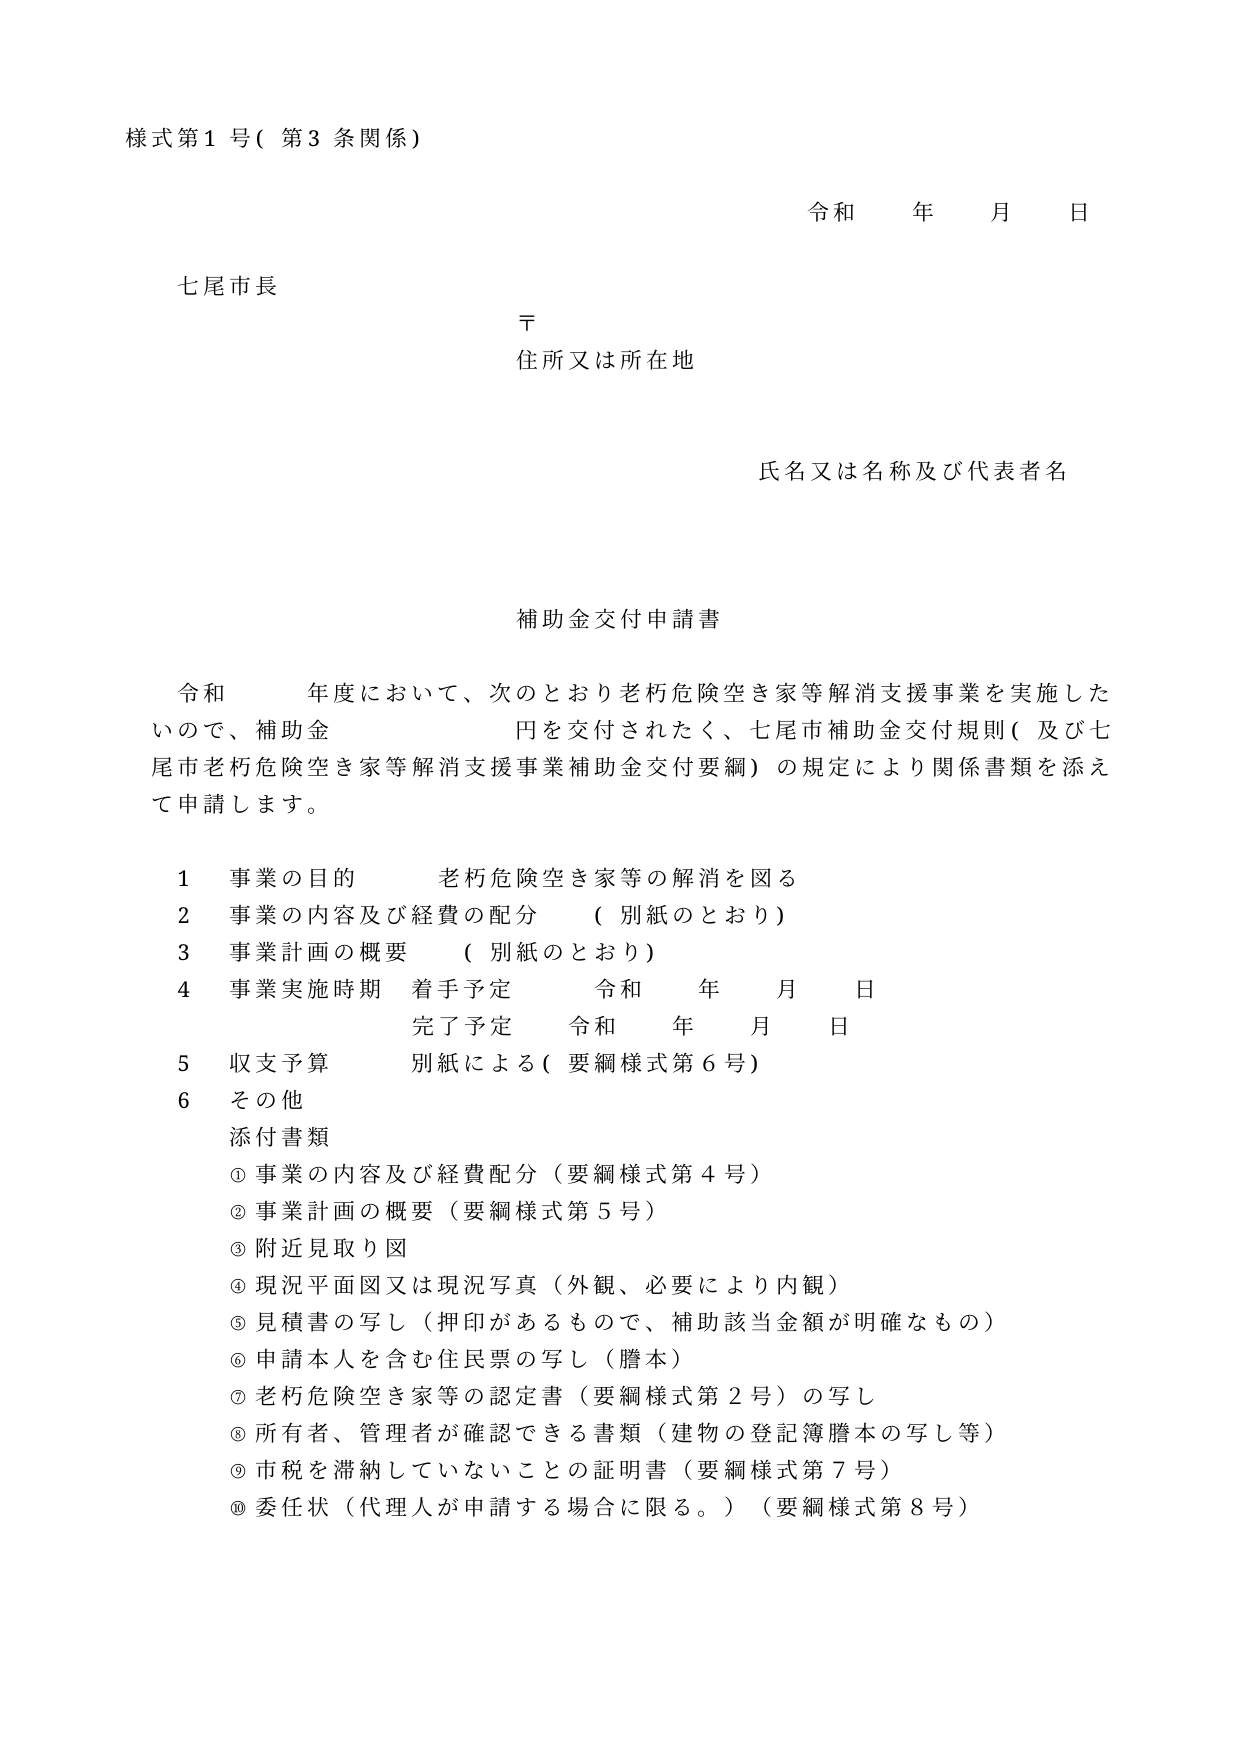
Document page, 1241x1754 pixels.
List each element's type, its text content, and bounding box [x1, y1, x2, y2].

text 令和 年 月 日 [125, 193, 1094, 230]
text 補助金交付申請書 [125, 599, 1115, 637]
list 附近見取り図 [213, 1228, 1115, 1265]
list 市税を滞納していないことの証明書（要綱様式第７号） [213, 1450, 1115, 1487]
text 住所又は所在地 [147, 341, 819, 378]
text 5 収支予算 別紙による(要綱様式第６号) [125, 1043, 1115, 1080]
list 老朽危険空き家等の認定書（要綱様式第２号）の写し [213, 1376, 1115, 1413]
list 現況平面図又は現況写真（外観、必要により内観） [213, 1265, 1115, 1302]
text 令和 年度において、次のとおり老朽危険空き家等解消支援事業を実施したいので、補助金 円を交付されたく、七尾市補助金交付規則(及び七尾市老朽危険空き家等解消支援事業補助金交付要綱)の規定により関係書類を添えて申請します。 [125, 673, 1115, 821]
list 所有者、管理者が確認できる書類（建物の登記簿謄本の写し等） [213, 1413, 1115, 1450]
text 〒 [147, 304, 819, 341]
text 完了予定 令和 年 月 日 [125, 1006, 1115, 1043]
list 事業計画の概要（要綱様式第５号） [213, 1191, 1115, 1228]
text 3 事業計画の概要 (別紙のとおり) [125, 932, 1115, 969]
list 委任状（代理人が申請する場合に限る。）（要綱様式第８号） [213, 1487, 1115, 1524]
text 添付書類 [125, 1117, 1115, 1154]
list 申請本人を含む住民票の写し（謄本） [213, 1339, 1115, 1376]
text 1 事業の目的 老朽危険空き家等の解消を図る [125, 858, 1115, 895]
text 2 事業の内容及び経費の配分 (別紙のとおり) [125, 895, 1115, 932]
text 七尾市長 [125, 267, 1115, 304]
text 6 その他 [125, 1080, 1115, 1117]
list 事業の内容及び経費配分（要綱様式第４号） [213, 1154, 1115, 1191]
text 様式第1号(第3条関係) [125, 119, 1115, 156]
text 氏名又は名称及び代表者名 [125, 452, 1071, 489]
list 見積書の写し（押印があるもので、補助該当金額が明確なもの） [213, 1302, 1115, 1339]
text 4 事業実施時期 着手予定 令和 年 月 日 [125, 969, 1115, 1006]
